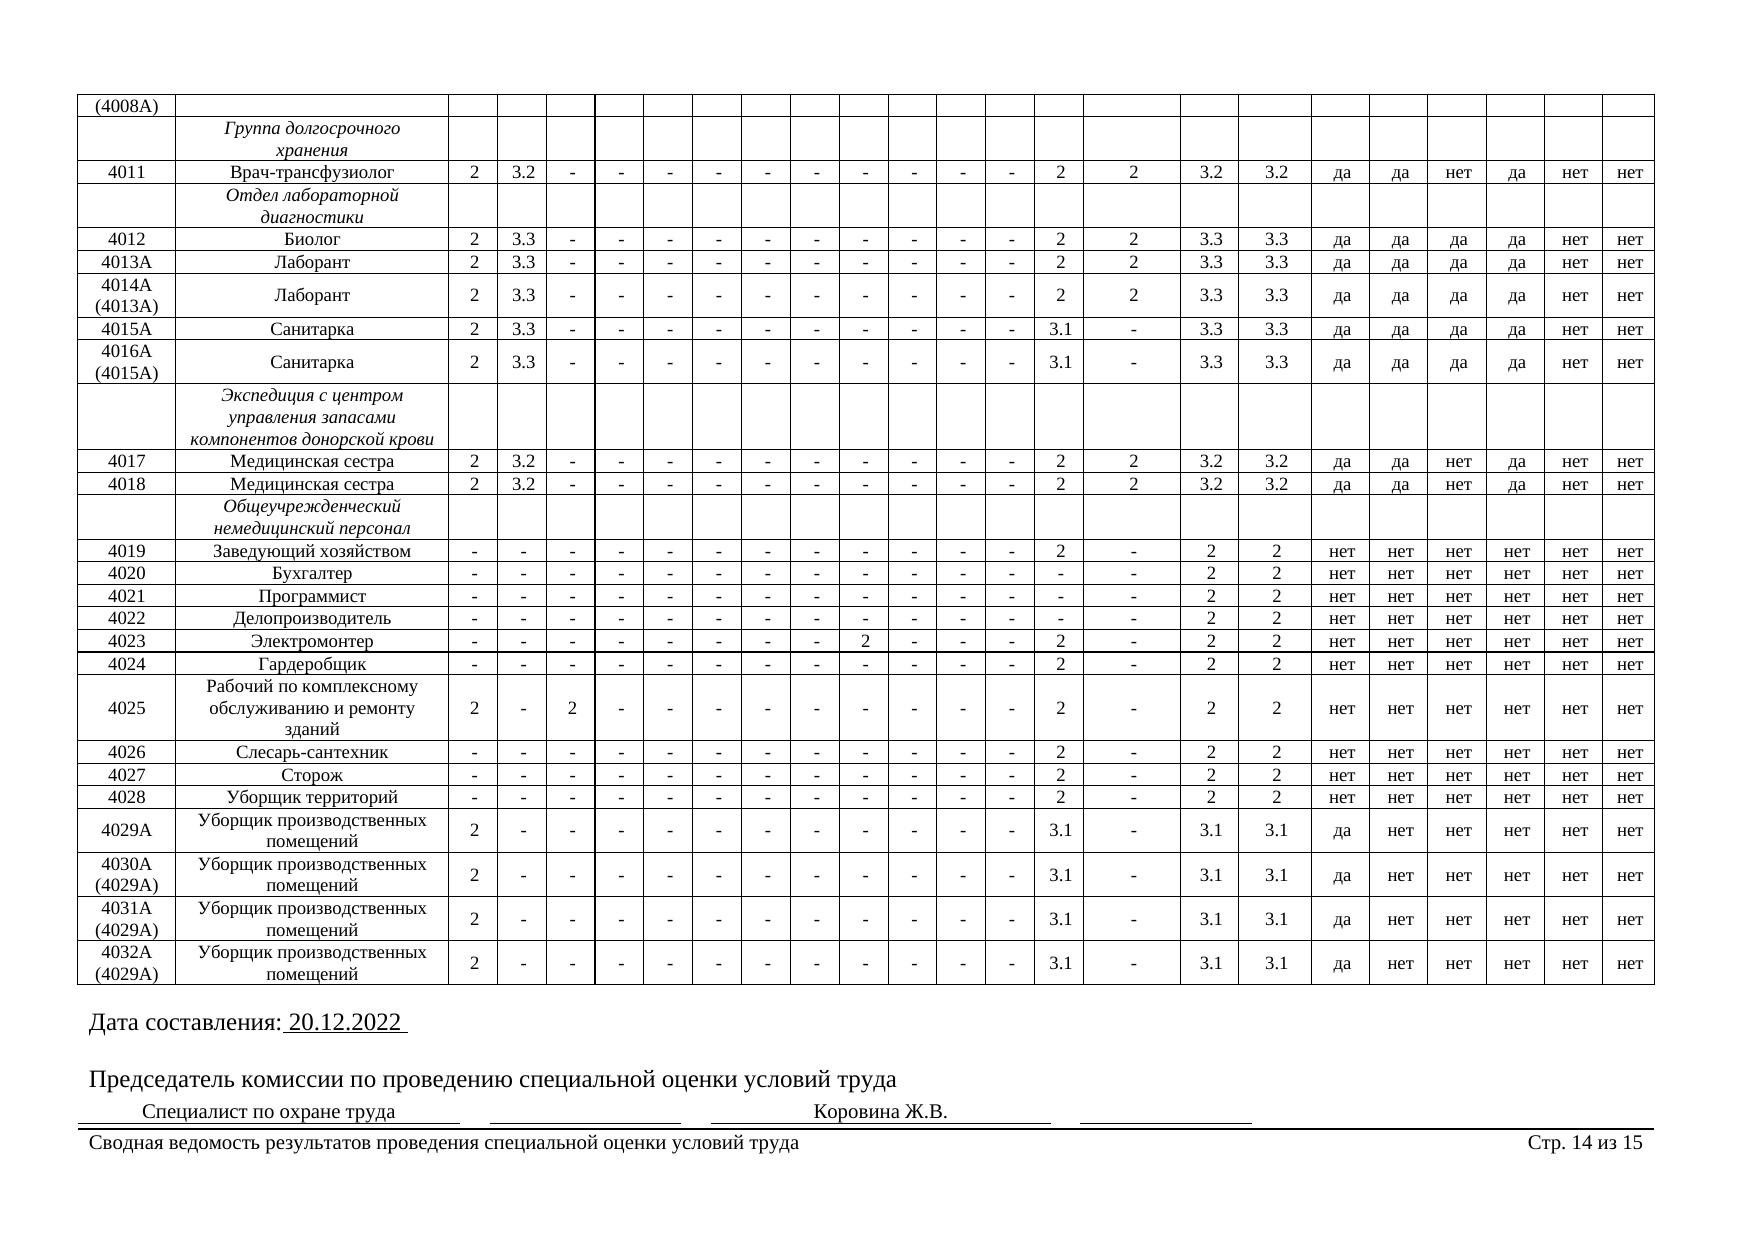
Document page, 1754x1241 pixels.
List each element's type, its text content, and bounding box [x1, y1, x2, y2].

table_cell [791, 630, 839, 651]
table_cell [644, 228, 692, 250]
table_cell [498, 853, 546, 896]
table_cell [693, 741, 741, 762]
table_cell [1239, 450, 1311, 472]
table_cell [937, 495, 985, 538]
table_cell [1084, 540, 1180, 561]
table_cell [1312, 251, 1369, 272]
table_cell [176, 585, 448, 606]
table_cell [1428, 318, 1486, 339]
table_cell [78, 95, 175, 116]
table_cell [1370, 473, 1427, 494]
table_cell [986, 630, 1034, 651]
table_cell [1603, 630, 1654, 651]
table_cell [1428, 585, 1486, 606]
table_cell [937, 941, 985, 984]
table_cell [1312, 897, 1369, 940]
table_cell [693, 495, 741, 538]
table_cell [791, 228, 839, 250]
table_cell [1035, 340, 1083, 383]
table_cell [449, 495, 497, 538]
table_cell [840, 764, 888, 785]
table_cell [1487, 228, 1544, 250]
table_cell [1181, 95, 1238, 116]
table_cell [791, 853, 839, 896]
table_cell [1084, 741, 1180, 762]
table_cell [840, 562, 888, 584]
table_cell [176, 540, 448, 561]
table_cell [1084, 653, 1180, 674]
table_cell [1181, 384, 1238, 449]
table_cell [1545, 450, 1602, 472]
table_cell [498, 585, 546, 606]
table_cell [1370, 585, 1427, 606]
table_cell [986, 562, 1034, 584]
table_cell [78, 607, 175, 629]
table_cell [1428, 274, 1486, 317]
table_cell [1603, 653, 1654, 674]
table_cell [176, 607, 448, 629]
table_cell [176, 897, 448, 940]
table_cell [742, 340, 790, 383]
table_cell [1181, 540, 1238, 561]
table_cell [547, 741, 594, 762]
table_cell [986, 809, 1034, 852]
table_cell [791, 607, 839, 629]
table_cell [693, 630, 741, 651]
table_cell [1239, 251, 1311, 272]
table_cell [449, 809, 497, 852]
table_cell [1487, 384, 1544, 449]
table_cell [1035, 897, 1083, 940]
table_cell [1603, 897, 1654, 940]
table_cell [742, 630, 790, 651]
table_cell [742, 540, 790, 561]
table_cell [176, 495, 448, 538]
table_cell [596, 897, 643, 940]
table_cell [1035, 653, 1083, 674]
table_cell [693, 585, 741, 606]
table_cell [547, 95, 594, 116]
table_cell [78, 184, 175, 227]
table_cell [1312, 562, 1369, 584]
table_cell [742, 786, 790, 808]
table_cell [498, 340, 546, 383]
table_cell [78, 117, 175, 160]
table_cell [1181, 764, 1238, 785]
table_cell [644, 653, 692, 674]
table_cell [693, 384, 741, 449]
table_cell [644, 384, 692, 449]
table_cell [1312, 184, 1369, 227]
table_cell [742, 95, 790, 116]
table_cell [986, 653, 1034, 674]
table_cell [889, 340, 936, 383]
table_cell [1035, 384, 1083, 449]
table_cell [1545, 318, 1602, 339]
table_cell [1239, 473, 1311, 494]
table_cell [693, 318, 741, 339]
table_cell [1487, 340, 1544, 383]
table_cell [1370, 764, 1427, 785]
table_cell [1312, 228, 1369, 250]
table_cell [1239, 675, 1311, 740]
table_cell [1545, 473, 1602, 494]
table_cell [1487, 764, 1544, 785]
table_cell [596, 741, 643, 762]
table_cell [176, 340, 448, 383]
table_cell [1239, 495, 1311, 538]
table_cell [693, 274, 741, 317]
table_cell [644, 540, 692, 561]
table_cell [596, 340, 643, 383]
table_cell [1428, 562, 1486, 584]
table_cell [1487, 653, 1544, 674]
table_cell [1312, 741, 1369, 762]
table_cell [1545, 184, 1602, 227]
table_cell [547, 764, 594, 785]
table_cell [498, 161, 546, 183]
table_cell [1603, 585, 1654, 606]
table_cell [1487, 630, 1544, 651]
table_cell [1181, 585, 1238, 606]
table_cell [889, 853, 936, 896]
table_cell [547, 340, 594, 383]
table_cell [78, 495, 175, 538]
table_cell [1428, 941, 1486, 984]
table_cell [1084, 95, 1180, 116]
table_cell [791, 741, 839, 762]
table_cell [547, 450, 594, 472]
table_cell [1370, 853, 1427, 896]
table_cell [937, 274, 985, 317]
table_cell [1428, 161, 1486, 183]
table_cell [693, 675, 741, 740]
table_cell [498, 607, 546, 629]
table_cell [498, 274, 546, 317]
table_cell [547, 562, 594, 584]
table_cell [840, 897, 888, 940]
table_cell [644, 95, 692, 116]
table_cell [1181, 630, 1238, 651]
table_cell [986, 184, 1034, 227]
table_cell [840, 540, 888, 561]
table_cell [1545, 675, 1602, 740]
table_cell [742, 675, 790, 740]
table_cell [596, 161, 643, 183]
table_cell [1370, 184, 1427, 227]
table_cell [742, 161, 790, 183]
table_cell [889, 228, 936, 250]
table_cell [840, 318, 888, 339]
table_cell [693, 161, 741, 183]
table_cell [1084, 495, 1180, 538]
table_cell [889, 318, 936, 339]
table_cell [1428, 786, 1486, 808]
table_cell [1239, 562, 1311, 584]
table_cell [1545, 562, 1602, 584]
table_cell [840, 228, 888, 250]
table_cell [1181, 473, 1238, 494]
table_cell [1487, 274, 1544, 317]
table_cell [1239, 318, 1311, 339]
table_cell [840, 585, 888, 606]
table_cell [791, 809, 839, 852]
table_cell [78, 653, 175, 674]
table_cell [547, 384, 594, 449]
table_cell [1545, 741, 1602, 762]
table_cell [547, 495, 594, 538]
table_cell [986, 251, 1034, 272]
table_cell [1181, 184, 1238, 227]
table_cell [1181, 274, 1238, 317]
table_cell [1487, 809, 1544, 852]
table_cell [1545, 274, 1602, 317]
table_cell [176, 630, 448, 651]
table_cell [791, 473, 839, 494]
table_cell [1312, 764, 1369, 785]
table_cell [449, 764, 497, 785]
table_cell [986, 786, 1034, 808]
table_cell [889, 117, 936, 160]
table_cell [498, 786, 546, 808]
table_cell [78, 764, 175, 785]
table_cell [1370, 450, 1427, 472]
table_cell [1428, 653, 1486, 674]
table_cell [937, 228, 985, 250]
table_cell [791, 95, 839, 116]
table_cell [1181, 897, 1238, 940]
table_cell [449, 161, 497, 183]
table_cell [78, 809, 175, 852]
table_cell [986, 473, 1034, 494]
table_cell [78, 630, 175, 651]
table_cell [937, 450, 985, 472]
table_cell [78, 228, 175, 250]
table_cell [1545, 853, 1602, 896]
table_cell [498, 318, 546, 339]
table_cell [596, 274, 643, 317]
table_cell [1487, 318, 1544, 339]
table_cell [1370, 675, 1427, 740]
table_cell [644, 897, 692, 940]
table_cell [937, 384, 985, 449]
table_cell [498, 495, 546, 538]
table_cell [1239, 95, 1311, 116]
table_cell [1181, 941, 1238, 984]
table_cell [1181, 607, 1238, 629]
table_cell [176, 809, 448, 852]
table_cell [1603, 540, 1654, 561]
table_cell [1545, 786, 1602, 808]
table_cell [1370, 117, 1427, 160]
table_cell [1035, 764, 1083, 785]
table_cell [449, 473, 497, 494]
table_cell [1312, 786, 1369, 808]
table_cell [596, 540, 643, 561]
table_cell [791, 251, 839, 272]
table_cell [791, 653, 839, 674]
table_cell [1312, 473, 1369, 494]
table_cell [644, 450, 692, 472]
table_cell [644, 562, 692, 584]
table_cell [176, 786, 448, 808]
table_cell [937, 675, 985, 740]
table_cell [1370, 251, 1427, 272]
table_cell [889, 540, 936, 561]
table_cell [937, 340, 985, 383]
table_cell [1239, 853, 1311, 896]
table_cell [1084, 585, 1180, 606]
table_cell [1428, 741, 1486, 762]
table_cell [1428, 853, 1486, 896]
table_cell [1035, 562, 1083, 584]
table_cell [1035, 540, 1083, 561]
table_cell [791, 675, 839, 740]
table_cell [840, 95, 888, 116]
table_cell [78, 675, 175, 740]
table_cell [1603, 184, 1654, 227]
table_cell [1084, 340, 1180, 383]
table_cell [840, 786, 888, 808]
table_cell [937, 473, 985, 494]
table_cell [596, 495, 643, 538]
text Дата составления: 20.12.2022 [89, 1007, 1665, 1036]
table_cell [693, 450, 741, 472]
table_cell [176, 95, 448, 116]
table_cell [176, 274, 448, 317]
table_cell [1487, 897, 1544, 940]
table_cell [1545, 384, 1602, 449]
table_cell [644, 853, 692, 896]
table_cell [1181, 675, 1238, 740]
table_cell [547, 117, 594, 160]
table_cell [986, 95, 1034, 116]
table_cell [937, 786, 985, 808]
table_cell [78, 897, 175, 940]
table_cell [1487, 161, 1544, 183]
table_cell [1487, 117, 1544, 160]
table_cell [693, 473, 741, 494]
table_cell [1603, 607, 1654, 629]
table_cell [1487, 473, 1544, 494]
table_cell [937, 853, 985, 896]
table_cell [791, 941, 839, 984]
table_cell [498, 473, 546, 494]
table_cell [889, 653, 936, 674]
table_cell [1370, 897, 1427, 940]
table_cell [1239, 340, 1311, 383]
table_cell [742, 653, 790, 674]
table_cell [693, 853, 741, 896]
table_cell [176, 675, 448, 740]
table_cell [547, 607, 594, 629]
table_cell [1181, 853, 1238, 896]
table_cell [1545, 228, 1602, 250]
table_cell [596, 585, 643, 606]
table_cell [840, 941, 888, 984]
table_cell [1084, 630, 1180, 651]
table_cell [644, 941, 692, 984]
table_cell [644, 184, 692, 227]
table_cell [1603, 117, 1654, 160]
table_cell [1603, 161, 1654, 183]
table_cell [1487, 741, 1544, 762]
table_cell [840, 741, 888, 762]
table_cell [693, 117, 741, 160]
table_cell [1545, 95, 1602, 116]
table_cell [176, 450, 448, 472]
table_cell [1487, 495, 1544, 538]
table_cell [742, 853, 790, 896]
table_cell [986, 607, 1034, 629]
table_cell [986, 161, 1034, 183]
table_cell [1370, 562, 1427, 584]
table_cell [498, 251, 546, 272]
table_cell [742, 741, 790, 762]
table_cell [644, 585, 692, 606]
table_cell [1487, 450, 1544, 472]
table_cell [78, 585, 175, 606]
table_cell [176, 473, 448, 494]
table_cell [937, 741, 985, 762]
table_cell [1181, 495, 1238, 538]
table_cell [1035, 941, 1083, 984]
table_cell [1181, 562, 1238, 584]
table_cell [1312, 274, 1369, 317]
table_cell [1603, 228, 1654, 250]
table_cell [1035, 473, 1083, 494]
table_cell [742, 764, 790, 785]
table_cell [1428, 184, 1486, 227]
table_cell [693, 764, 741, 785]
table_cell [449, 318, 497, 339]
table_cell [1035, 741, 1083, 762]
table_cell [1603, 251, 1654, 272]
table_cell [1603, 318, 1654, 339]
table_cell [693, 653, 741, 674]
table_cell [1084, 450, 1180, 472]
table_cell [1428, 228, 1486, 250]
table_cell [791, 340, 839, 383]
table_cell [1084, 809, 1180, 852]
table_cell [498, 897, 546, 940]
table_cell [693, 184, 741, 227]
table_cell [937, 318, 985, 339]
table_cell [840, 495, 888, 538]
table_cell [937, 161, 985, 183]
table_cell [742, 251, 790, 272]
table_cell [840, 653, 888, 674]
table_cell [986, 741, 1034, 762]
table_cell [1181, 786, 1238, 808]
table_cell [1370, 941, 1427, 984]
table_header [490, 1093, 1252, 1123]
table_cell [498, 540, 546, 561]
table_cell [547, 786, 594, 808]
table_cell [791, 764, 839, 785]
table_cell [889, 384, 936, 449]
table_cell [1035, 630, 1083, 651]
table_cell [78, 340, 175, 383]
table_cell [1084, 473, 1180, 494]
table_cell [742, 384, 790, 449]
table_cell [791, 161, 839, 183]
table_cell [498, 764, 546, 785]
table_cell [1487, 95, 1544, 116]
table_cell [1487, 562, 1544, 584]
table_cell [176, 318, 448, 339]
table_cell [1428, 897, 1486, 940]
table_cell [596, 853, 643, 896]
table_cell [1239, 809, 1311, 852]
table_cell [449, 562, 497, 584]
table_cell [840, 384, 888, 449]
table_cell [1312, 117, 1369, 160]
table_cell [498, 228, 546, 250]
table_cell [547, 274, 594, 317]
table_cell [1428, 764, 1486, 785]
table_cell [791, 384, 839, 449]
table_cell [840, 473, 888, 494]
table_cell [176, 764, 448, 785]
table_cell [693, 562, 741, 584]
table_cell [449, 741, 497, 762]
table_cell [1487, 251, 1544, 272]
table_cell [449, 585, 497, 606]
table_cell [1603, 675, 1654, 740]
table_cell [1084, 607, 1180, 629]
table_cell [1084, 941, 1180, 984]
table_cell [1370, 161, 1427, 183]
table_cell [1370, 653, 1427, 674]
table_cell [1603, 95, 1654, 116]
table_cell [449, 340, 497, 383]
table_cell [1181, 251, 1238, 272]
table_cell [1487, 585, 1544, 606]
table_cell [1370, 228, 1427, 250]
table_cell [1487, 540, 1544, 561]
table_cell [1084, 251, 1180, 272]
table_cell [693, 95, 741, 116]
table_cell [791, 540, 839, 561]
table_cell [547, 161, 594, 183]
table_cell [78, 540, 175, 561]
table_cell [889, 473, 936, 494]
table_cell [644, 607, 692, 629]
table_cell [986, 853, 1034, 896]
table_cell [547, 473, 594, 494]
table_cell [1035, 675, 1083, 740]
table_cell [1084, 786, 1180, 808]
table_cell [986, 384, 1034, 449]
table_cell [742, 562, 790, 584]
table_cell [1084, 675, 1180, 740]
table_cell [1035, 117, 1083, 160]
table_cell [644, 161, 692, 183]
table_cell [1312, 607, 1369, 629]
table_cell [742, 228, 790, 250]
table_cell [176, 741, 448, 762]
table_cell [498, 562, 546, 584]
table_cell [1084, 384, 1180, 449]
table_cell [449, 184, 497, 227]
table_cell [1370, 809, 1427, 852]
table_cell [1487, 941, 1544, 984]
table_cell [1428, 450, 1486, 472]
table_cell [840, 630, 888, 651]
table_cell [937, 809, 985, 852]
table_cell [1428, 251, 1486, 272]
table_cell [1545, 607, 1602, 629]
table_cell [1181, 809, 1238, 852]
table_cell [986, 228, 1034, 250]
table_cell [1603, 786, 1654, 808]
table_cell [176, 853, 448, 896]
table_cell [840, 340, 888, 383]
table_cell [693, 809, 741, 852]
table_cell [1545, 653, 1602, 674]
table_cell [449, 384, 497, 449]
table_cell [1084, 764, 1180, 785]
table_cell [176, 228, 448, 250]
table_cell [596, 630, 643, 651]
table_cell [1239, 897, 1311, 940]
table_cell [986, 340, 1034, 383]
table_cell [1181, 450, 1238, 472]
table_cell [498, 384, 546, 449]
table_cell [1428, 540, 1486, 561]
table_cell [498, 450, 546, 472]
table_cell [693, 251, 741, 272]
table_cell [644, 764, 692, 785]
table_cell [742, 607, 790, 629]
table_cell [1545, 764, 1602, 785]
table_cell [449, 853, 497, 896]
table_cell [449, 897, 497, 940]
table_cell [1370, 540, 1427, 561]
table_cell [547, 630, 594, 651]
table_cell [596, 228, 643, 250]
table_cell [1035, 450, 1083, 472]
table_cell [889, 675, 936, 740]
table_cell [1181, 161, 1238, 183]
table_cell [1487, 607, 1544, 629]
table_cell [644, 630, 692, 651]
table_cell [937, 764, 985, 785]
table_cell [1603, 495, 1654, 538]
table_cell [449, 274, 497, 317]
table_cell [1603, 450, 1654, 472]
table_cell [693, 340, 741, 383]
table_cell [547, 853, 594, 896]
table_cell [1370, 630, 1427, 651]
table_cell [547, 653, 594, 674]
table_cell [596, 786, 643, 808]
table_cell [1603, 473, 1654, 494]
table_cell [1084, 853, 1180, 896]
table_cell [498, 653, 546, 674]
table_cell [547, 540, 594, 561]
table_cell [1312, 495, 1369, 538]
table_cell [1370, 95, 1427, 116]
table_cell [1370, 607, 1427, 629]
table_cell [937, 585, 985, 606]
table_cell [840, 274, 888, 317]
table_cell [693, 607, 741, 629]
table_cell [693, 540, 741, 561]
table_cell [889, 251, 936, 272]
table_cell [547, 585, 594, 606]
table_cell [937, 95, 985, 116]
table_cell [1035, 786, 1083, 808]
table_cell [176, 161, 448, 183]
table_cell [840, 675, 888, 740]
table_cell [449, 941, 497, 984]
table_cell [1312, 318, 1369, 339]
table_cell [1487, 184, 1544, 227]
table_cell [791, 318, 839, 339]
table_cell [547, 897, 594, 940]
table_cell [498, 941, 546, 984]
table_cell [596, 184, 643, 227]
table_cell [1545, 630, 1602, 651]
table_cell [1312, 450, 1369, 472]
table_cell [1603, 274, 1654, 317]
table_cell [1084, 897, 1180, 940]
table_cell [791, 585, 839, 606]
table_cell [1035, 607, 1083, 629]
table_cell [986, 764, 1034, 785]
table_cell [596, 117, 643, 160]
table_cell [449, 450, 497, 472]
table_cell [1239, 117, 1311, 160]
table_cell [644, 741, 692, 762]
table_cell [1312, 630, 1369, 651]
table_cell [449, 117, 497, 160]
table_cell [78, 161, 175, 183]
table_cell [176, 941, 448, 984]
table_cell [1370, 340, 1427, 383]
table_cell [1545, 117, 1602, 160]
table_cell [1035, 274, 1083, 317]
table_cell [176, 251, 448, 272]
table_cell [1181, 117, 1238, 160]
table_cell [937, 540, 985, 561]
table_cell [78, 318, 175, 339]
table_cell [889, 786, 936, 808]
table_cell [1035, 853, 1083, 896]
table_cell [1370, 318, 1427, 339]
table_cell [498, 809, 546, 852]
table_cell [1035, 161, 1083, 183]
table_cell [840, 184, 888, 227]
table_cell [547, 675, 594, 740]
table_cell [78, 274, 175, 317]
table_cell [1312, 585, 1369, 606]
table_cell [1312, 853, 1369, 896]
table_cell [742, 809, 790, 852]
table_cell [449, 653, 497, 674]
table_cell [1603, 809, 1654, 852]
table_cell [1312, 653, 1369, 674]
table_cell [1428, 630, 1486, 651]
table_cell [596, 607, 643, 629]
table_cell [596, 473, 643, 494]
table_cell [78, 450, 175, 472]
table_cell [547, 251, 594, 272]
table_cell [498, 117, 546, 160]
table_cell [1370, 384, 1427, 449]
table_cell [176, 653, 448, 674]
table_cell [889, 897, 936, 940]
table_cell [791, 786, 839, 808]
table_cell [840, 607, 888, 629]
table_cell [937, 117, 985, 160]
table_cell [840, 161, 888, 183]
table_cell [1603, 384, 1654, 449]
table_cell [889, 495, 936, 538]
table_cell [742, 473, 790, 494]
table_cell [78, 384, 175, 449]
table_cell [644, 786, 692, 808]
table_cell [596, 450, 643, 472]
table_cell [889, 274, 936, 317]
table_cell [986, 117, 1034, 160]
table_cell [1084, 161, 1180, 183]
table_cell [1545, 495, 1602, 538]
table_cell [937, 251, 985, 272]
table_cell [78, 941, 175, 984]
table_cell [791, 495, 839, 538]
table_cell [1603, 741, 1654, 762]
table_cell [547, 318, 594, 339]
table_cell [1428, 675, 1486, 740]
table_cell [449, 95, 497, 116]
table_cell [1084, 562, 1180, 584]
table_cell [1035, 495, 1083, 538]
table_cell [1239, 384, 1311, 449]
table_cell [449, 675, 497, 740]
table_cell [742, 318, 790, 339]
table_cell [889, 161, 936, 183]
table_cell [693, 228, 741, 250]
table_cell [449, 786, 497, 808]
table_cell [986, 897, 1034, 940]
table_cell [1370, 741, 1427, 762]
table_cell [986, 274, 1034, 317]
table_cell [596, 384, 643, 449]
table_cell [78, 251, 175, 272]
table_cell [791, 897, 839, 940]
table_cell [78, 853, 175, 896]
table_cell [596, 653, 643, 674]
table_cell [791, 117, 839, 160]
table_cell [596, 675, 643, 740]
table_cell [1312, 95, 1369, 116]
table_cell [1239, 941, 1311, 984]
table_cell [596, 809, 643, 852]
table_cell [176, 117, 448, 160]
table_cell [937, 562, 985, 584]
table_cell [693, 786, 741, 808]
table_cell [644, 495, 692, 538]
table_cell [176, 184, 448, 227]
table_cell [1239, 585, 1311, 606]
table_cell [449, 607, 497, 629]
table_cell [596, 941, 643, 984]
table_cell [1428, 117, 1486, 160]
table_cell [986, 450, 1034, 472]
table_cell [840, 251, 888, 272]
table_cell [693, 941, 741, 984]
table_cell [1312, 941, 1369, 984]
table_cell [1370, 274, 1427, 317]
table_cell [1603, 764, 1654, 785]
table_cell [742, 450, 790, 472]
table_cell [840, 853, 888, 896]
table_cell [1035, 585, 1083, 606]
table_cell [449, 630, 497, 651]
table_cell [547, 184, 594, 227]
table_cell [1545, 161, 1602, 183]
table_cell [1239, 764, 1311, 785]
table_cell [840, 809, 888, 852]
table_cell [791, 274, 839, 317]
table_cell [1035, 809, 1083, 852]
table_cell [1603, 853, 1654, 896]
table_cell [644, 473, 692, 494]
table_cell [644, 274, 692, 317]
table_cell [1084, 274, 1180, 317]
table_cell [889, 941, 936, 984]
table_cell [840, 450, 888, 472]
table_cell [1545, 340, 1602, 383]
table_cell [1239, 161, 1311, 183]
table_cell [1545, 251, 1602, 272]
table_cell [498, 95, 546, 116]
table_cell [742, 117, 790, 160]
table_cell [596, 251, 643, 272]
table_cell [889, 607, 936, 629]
text Председатель комиссии по проведению специальной оценки условий труда [89, 1064, 1665, 1093]
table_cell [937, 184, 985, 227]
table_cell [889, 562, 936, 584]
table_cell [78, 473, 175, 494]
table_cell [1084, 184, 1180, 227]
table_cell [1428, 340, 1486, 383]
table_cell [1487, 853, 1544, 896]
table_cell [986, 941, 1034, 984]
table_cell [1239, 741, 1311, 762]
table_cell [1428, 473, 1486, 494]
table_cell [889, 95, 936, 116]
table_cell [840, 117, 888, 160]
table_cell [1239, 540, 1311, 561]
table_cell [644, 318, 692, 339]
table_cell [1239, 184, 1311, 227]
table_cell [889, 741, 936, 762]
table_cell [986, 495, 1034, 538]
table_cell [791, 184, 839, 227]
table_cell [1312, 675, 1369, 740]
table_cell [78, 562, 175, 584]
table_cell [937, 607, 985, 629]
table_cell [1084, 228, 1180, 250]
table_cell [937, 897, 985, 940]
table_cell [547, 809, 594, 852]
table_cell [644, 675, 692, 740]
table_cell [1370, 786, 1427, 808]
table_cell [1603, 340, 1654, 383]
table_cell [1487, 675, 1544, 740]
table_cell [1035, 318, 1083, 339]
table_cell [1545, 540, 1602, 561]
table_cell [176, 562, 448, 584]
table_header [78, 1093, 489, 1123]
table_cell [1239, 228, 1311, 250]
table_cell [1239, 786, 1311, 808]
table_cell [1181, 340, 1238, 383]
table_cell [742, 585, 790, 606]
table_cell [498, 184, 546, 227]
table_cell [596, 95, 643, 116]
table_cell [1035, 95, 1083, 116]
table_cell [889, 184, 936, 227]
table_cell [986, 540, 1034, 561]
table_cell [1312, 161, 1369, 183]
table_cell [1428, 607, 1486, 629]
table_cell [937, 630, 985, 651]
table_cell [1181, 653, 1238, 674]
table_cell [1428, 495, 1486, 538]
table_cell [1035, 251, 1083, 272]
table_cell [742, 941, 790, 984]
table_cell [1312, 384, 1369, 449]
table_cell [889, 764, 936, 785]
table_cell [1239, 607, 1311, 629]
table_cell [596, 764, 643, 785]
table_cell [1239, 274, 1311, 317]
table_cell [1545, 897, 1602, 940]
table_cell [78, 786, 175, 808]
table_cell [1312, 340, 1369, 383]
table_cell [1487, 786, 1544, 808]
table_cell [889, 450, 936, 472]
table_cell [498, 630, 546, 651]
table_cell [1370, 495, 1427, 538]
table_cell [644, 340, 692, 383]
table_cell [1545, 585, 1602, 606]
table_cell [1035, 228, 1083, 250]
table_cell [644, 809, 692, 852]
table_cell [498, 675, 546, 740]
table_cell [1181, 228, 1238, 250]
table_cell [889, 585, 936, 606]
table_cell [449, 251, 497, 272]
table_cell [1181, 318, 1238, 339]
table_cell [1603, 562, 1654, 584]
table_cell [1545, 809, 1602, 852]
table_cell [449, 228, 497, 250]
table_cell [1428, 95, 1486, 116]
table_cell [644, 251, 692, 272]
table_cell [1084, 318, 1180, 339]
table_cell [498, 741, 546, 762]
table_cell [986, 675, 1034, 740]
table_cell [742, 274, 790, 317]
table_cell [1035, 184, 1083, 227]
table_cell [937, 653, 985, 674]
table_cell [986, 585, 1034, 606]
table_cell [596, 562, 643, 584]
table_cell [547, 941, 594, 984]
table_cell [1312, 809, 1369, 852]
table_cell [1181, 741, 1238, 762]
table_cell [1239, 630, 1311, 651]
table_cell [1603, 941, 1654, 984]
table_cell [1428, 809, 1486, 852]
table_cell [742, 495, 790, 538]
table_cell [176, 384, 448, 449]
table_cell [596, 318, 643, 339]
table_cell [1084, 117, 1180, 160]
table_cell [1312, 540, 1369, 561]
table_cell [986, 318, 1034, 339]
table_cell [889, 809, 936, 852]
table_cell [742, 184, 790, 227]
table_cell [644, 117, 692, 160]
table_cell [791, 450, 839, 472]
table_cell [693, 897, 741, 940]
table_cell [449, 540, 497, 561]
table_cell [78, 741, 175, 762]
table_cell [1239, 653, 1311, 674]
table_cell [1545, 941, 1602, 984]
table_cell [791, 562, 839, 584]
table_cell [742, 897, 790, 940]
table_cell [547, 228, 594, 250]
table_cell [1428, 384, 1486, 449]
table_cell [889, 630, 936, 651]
